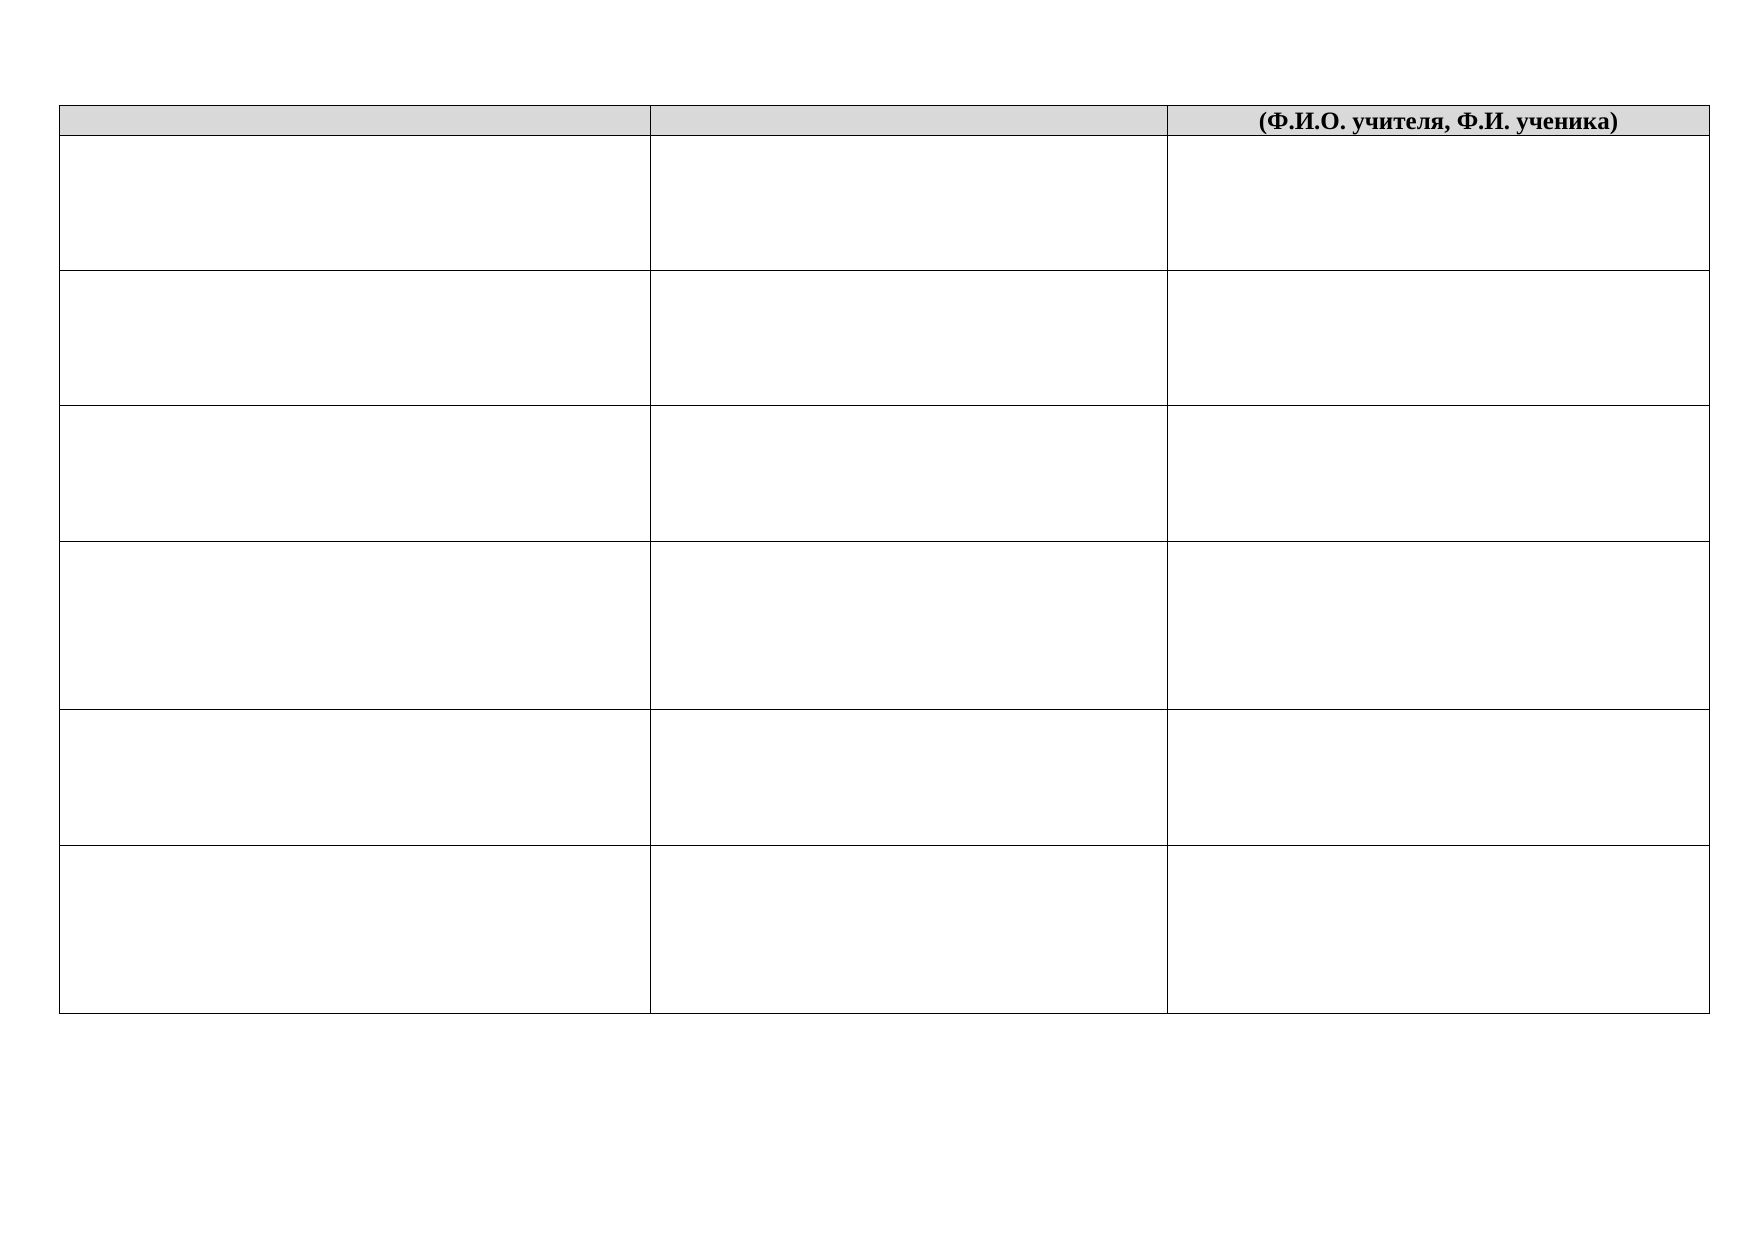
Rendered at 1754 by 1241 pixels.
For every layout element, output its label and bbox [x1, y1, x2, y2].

table_cell [651, 271, 1167, 405]
table_cell [60, 542, 650, 709]
table_cell [651, 136, 1167, 270]
table_cell [60, 136, 650, 270]
table_cell [1168, 710, 1709, 844]
table_cell [60, 710, 650, 844]
table_header [1168, 106, 1709, 135]
table_cell [60, 271, 650, 405]
table_cell [651, 406, 1167, 541]
table_cell [1168, 542, 1709, 709]
table_cell [651, 710, 1167, 844]
table_cell [1168, 136, 1709, 270]
table_cell [1168, 846, 1709, 1013]
table_cell [1168, 406, 1709, 541]
table_cell [60, 406, 650, 541]
table_cell [651, 542, 1167, 709]
table_cell [651, 846, 1167, 1013]
table_cell [1168, 271, 1709, 405]
table_header [60, 106, 650, 135]
table_cell [60, 846, 650, 1013]
table_header [651, 106, 1167, 135]
